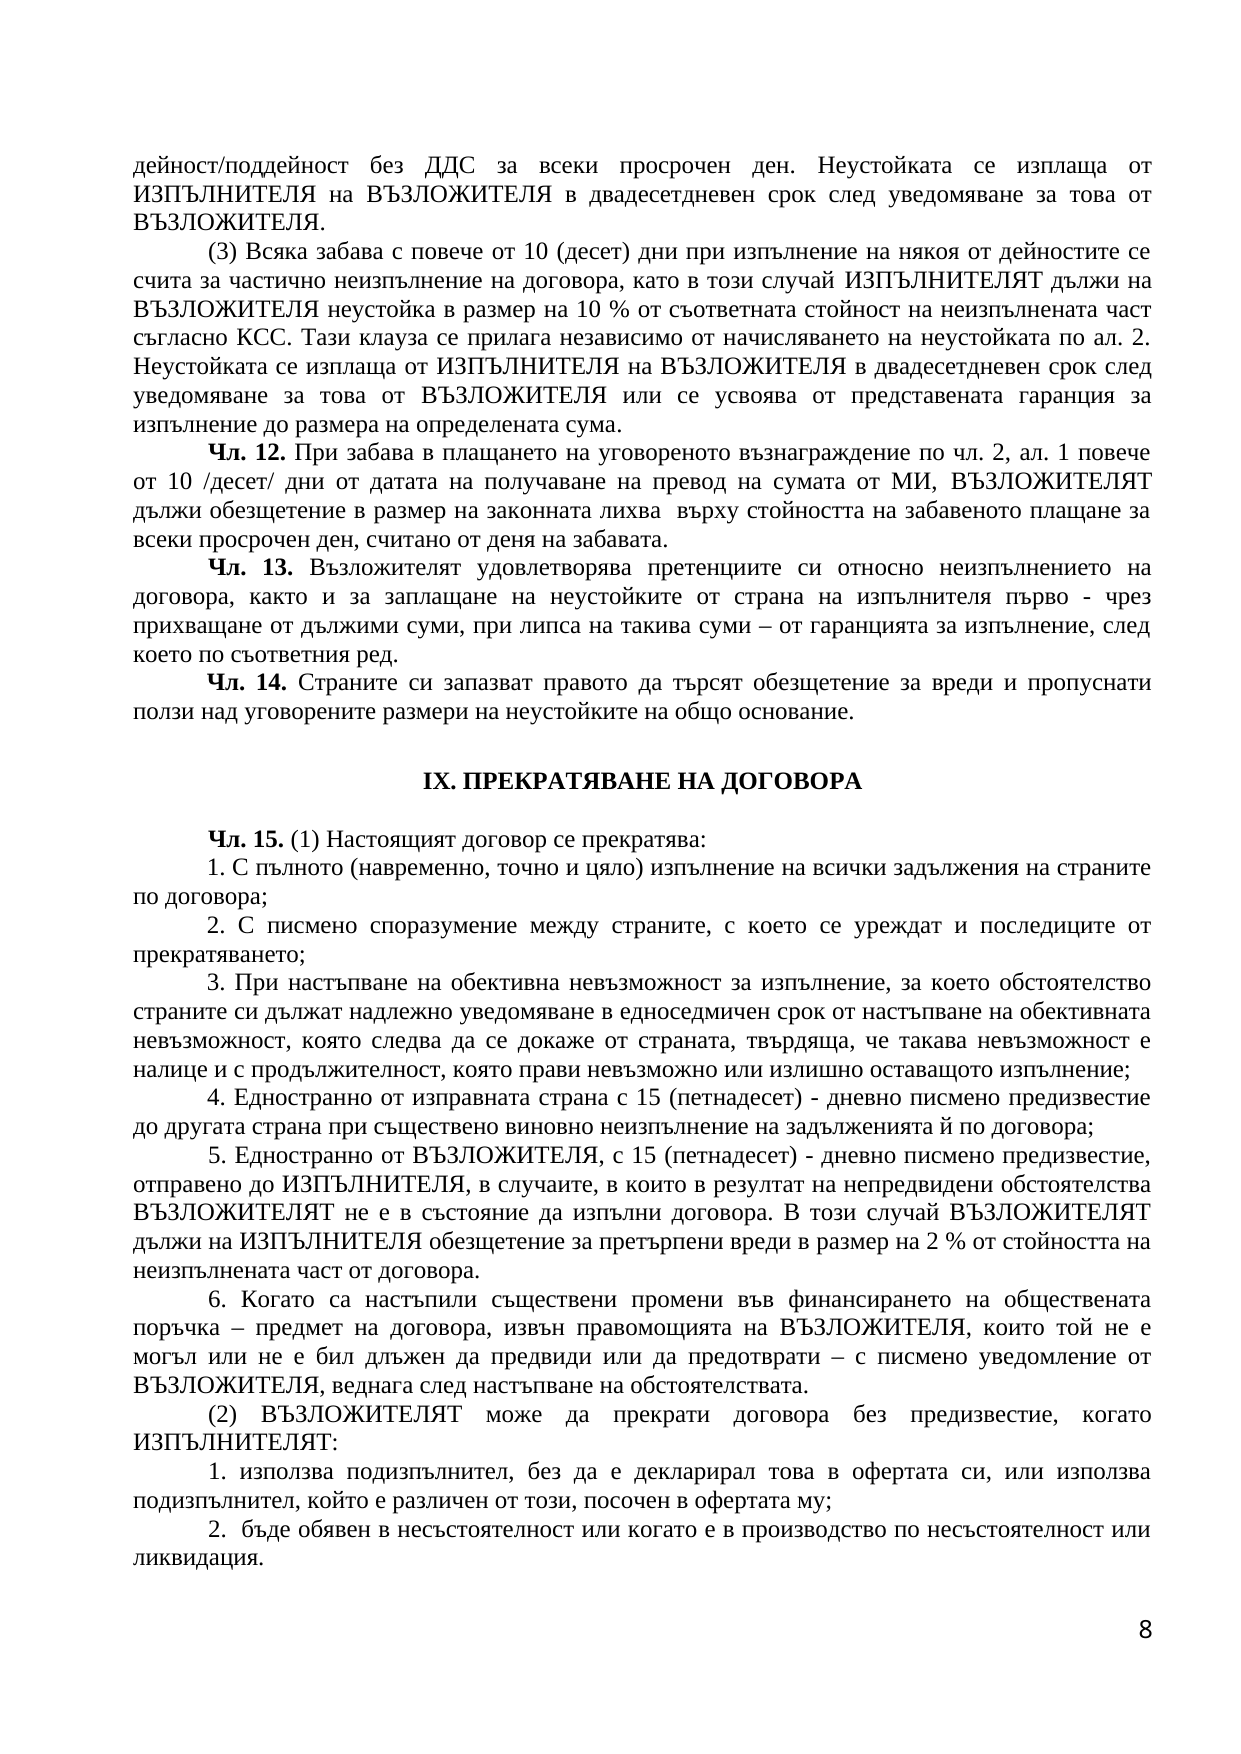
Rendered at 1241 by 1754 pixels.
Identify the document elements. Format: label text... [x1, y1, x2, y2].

text 4. Едностранно от изправната страна с 15 (петнадесет) - дневно писмено предизвестие до другата страна при съществено виновно неизпълнение на задълженията й по договора; [133, 1082, 1152, 1140]
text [133, 150, 1152, 236]
text 1. използва подизпълнител, без да е декларирал това в офертата си, или използва подизпълнител, който е различен от този, посочен в офертата му; [133, 1456, 1152, 1514]
text 5. Едностранно от ВЪЗЛОЖИТЕЛЯ, с 15 (петнадесет) - дневно писмено предизвестие, отправено до ИЗПЪЛНИТЕЛЯ, в случаите, в които в резултат на непредвидени обстоятелства ВЪЗЛОЖИТЕЛЯТ не е в състояние да изпълни договора. В този случай ВЪЗЛОЖИТЕЛЯТ дължи на ИЗПЪЛНИТЕЛЯ обезщетение за претърпени вреди в размер на 2 % от стойността на неизпълнената част от договора. [133, 1140, 1152, 1284]
text (2) ВЪЗЛОЖИТЕЛЯТ може да прекрати договора без предизвестие, когато ИЗПЪЛНИТЕЛЯТ: [133, 1399, 1152, 1456]
text 2. С писмено споразумение между страните, с което се уреждат и последиците от прекратяването; [133, 910, 1152, 967]
text IХ. ПРЕКРАТЯВАНЕ НА ДОГОВОРА [133, 766, 1152, 795]
text (3) Всяка забава с повече от 10 (десет) дни при изпълнение на някоя от дейностите се счита за частично неизпълнение на договора, като в този случай ИЗПЪЛНИТЕЛЯТ дължи на ВЪЗЛОЖИТЕЛЯ неустойка в размер на 10 % от съответната стойност на неизпълнената част съгласно КСС. Тази клауза се прилага независимо от начисляването на неустойката по ал. 2. Неустойката се изплаща от ИЗПЪЛНИТЕЛЯ на ВЪЗЛОЖИТЕЛЯ в двадесетдневен срок след уведомяване за това от ВЪЗЛОЖИТЕЛЯ или се усвоява от представената гаранция за изпълнение до размера на определената сума. [133, 236, 1152, 437]
text Чл. 12. При забава в плащането на уговореното възнаграждение по чл. 2, ал. 1 повече от 10 /десет/ дни от датата на получаване на превод на сумата от МИ, ВЪЗЛОЖИТЕЛЯТ дължи обезщетение в размер на законната лихва върху стойността на забавеното плащане за всеки просрочен ден, считано от деня на забавата. [133, 437, 1152, 552]
text Чл. 14. Страните си запазват правото да търсят обезщетение за вреди и пропуснати ползи над уговорените размери на неустойките на общо основание. [133, 667, 1152, 725]
text 2. бъде обявен в несъстоятелност или когато е в производство по несъстоятелност или ликвидация. [133, 1514, 1152, 1571]
text 1. С пълното (навременно, точно и цяло) изпълнение на всички задължения на страните по договора; [133, 852, 1152, 910]
text Чл. 13. Възложителят удовлетворява претенциите си относно неизпълнението на договора, както и за заплащане на неустойките от страна на изпълнителя първо - чрез прихващане от дължими суми, при липса на такива суми – от гаранцията за изпълнение, след което по съответния ред. [133, 552, 1152, 667]
text Чл. 15. (1) Настоящият договор се прекратява: [133, 824, 1152, 852]
text 6. Когато са настъпили съществени промени във финансирането на обществената поръчка – предмет на договора, извън правомощията на ВЪЗЛОЖИТЕЛЯ, които той не е могъл или не е бил длъжен да предвиди или да предотврати – с писмено уведомление от ВЪЗЛОЖИТЕЛЯ, веднага след настъпване на обстоятелствата. [133, 1284, 1152, 1399]
text 3. При настъпване на обективна невъзможност за изпълнение, за което обстоятелство страните си дължат надлежно уведомяване в едноседмичен срок от настъпване на обективната невъзможност, която следва да се докаже от страната, твърдяща, че такава невъзможност е налице и с продължителност, която прави невъзможно или излишно оставащото изпълнение; [133, 967, 1152, 1082]
